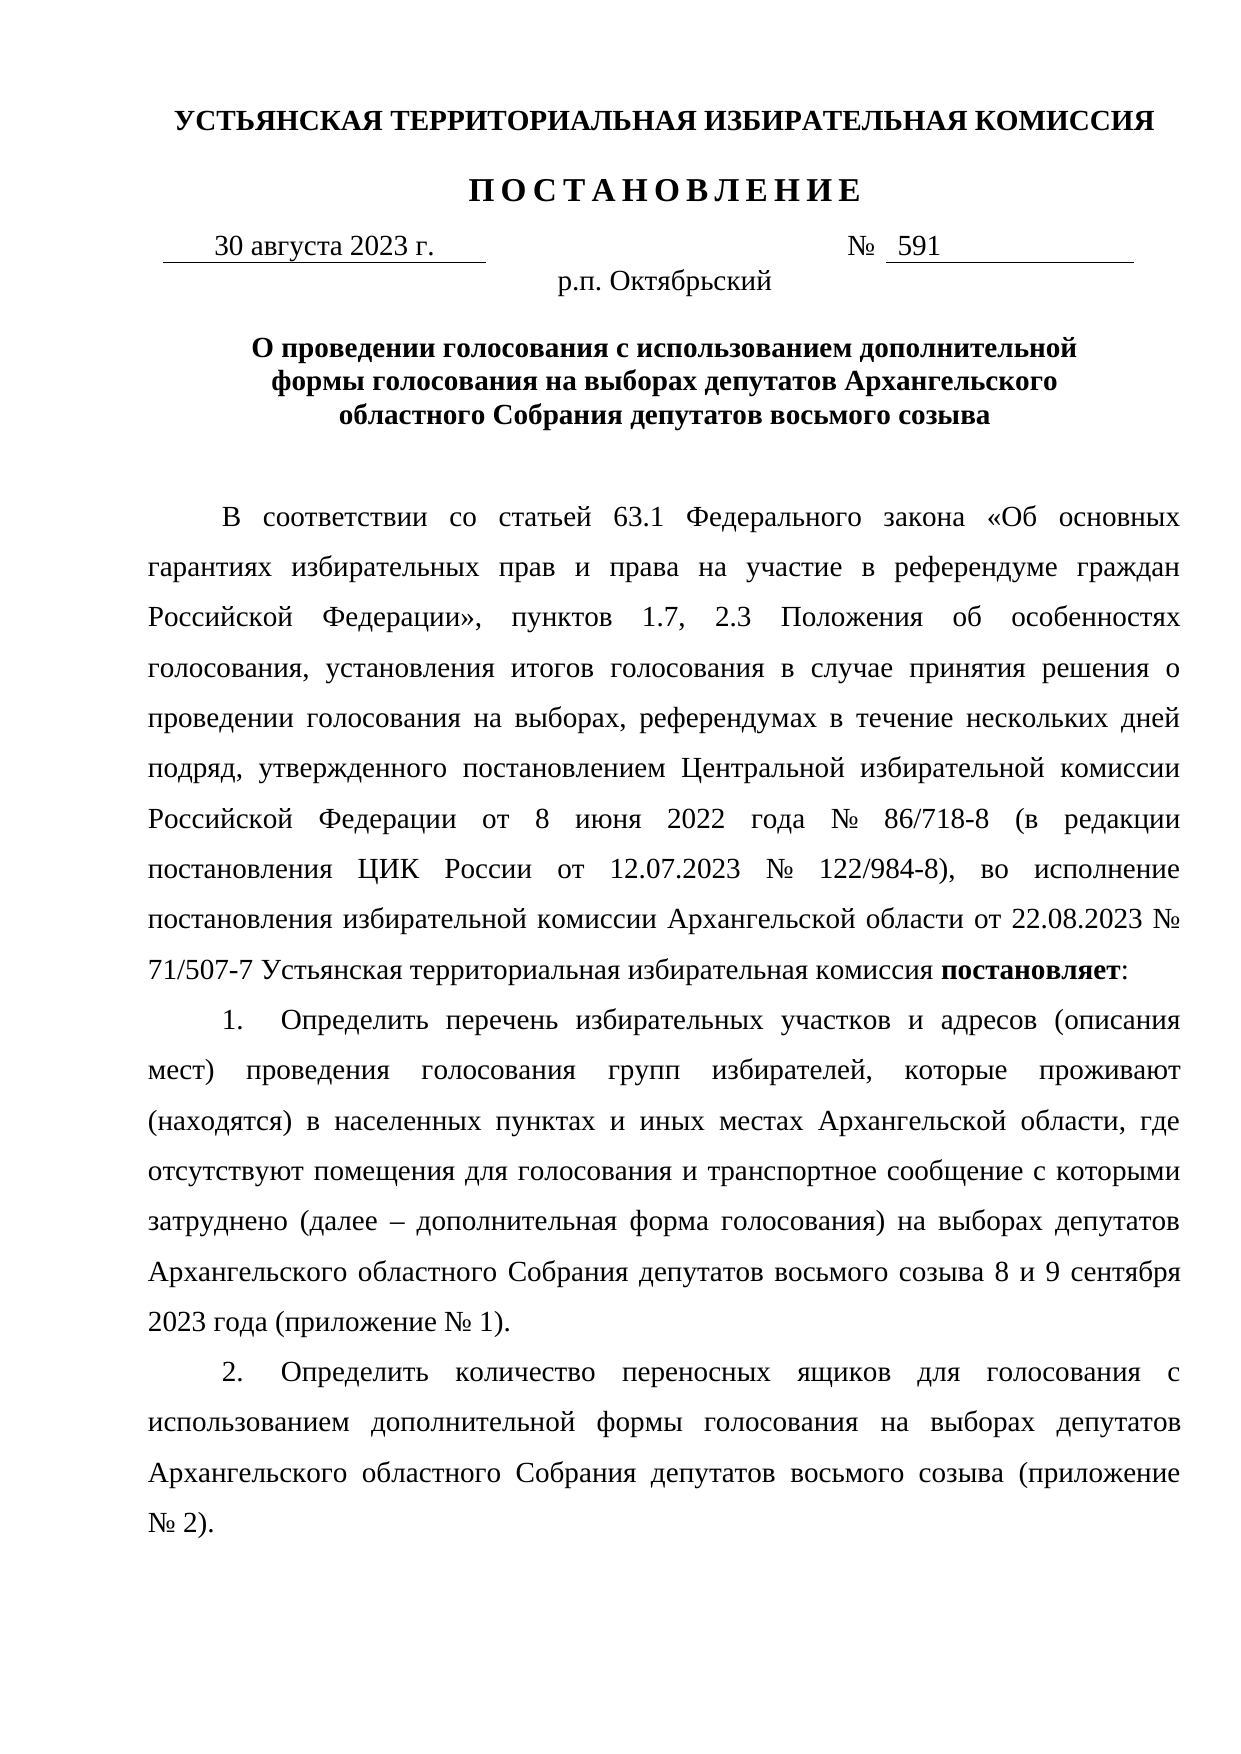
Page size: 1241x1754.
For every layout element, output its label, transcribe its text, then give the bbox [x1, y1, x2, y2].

text О проведении голосования с использованием дополнительной формы голосования на выборах депутатов Архангельского областного Собрания депутатов восьмого созыва [222, 330, 1107, 430]
table_header № [486, 228, 886, 262]
list Определить перечень избирательных участков и адресов (описания мест) проведения голосования групп избирателей, которые проживают (находятся) в населенных пунктах и иных местах Архангельской области, где отсутствуют помещения для голосования и транспортное сообщение с которыми затруднено (далее – дополнительная форма голосования) на выборах депутатов Архангельского областного Собрания депутатов восьмого созыва 8 и 9 сентября 2023 года (приложение № 1). [148, 1002, 1181, 1337]
list Определить количество переносных ящиков для голосования с использованием дополнительной формы голосования на выборах депутатов Архангельского областного Собрания депутатов восьмого созыва (приложение № 2). [148, 1354, 1181, 1539]
text ПОСТАНОВЛЕНИЕ [148, 171, 1181, 209]
text В соответствии со статьей 63.1 Федерального закона «Об основных гарантиях избирательных прав и права на участие в референдуме граждан Российской Федерации», пунктов 1.7, 2.3 Положения об особенностях голосования, установления итогов голосования в случае принятия решения о проведении голосования на выборах, референдумах в течение нескольких дней подряд, утвержденного постановлением Центральной избирательной комиссии Российской Федерации от 8 июня 2022 года № 86/718-8 (в редакции постановления ЦИК России от 12.07.2023 № 122/984-8), во исполнение постановления избирательной комиссии Архангельской области от 22.08.2023 № 71/507-7 Устьянская территориальная избирательная комиссия постановляет: [148, 499, 1181, 985]
table_header 30 августа 2023 г. [163, 228, 486, 262]
text р.п. Октябрьский [148, 263, 1181, 296]
subtitle УСТЬЯНСКАЯ ТЕРРИТОРИАЛЬНАЯ ИЗБИРАТЕЛЬНАЯ КОМИССИЯ [148, 103, 1181, 137]
table_header 591 [886, 228, 1133, 262]
